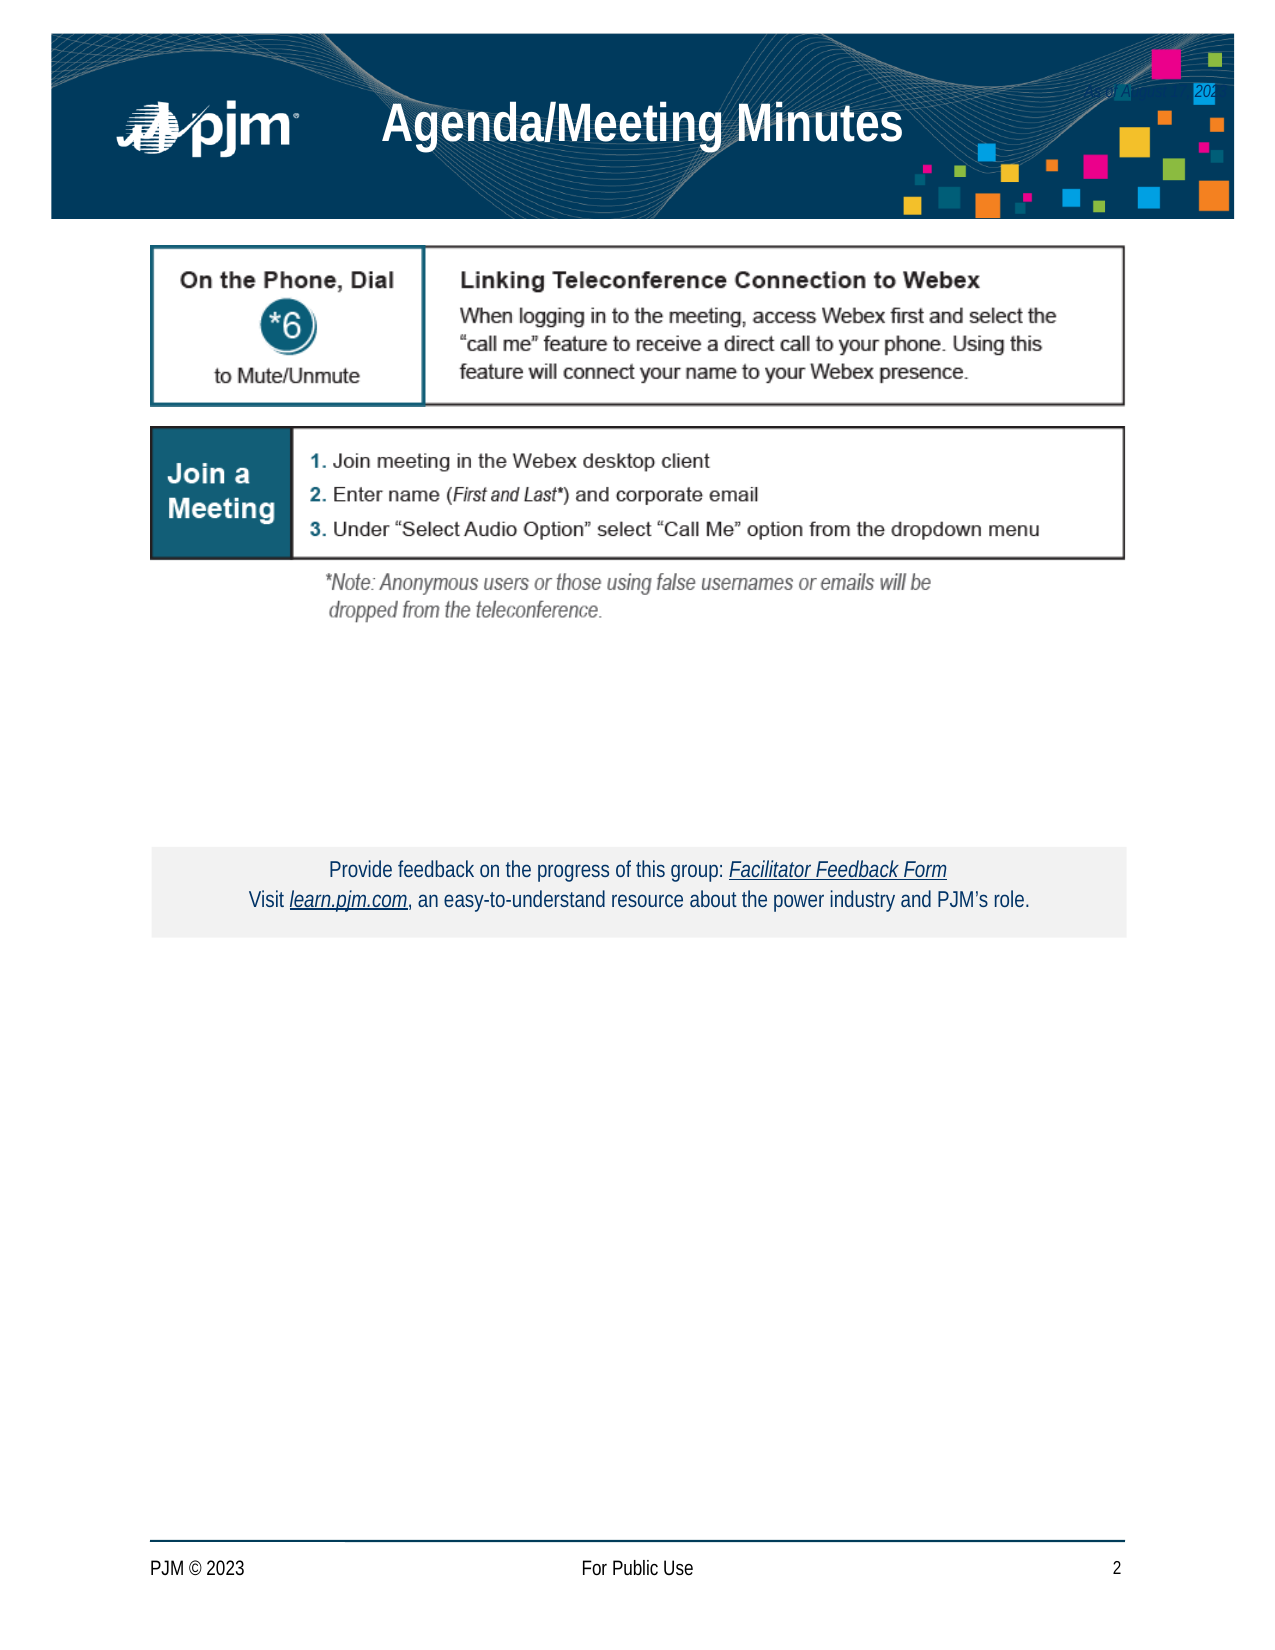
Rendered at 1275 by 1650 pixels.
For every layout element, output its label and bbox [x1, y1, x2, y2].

picture [150, 245, 1125, 407]
picture [150, 426, 1125, 626]
picture [51, 32, 1235, 219]
